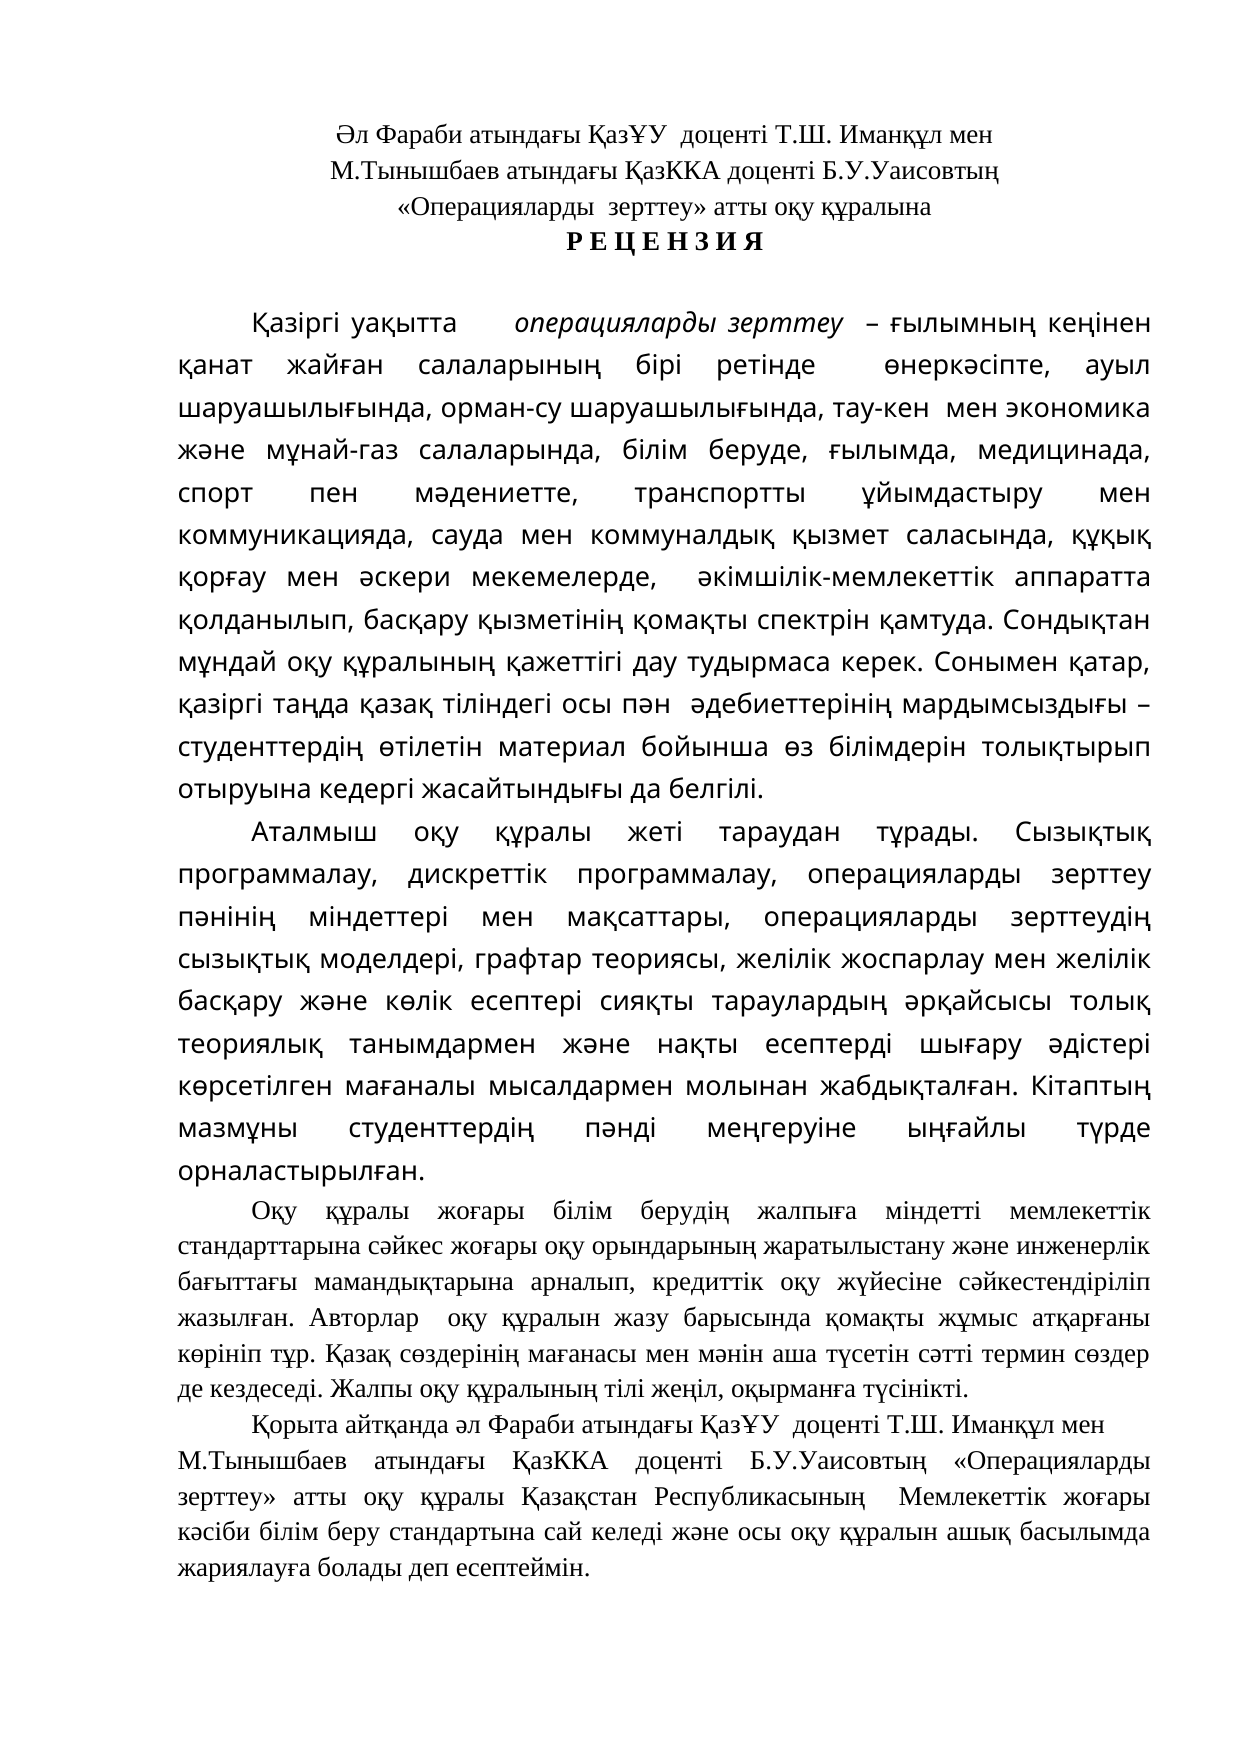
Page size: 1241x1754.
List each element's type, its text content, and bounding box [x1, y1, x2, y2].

text Әл Фараби атындағы ҚазҰУ доценті Т.Ш. Иманқұл мен [177, 118, 1152, 149]
text «Операцияларды зерттеу» атты оқу құралына [177, 189, 1152, 221]
text Р Е Ц Е Н З И Я [177, 225, 1152, 256]
text Оқу құралы жоғары білім берудің жалпыға міндетті мемлекеттік стандарттарына сәйкес жоғары оқу орындарының жаратылыстану және инженерлік бағыттағы мамандықтарына арналып, кредиттік оқу жүйесіне сәйкестендіріліп жазылған. Авторлар оқу құралын жазу барысында қомақты жұмыс атқарғаны көрініп тұр. Қазақ сөздерінің мағанасы мен мәнін аша түсетін сәтті термин сөздер де кездеседі. Жалпы оқу құралының тілі жеңіл, оқырманға түсінікті. [177, 1194, 1152, 1403]
text Қорыта айтқанда әл Фараби атындағы ҚазҰУ доценті Т.Ш. Иманқұл мен [251, 1408, 1152, 1439]
text Қазіргі уақытта операцияларды зерттеу – ғылымның кеңінен қанат жайған салаларының бірі ретінде өнеркәсіпте, ауыл шаруашылығында, орман-су шаруашылығында, тау-кен мен экономика және мұнай-газ салаларында, білім беруде, ғылымда, медицинада, спорт пен мәдениетте, транспортты ұйымдастыру мен коммуникацияда, сауда мен коммуналдық қызмет саласында, құқық қорғау мен әскери мекемелерде, әкімшілік-мемлекеттік аппаратта қолданылып, басқару қызметінің қомақты спектрін қамтуда. Сондықтан мұндай оқу құралының қажеттігі дау тудырмаса керек. Сонымен қатар, қазіргі таңда қазақ тіліндегі осы пән әдебиеттерінің мардымсыздығы – студенттердің өтілетін материал бойынша өз білімдерін толықтырып отыруына кедергі жасайтындығы да белгілі. [177, 303, 1152, 807]
text М.Тынышбаев атындағы ҚазККА доценті Б.У.Уаисовтың «Операцияларды зерттеу» атты оқу құралы Қазақстан Республикасының Мемлекеттік жоғары кәсіби білім беру стандартына сай келеді және осы оқу құралын ашық басылымда жариялауға болады деп есептеймін. [177, 1444, 1152, 1582]
text М.Тынышбаев атындағы ҚазККА доценті Б.У.Уаисовтың [177, 154, 1152, 185]
text Аталмыш оқу құралы жеті тараудан тұрады. Сызықтық программалау, дискреттік программалау, операцияларды зерттеу пәнінің міндеттері мен мақсаттары, операцияларды зерттеудің сызықтық моделдері, графтар теориясы, желілік жоспарлау мен желілік басқару және көлік есептері сияқты тараулардың әрқайсысы толық теориялық танымдармен және нақты есептерді шығару әдістері көрсетілген мағаналы мысалдармен молынан жабдықталған. Кітаптың мазмұны студенттердің пәнді меңгеруіне ыңғайлы түрде орналастырылған. [177, 812, 1152, 1188]
